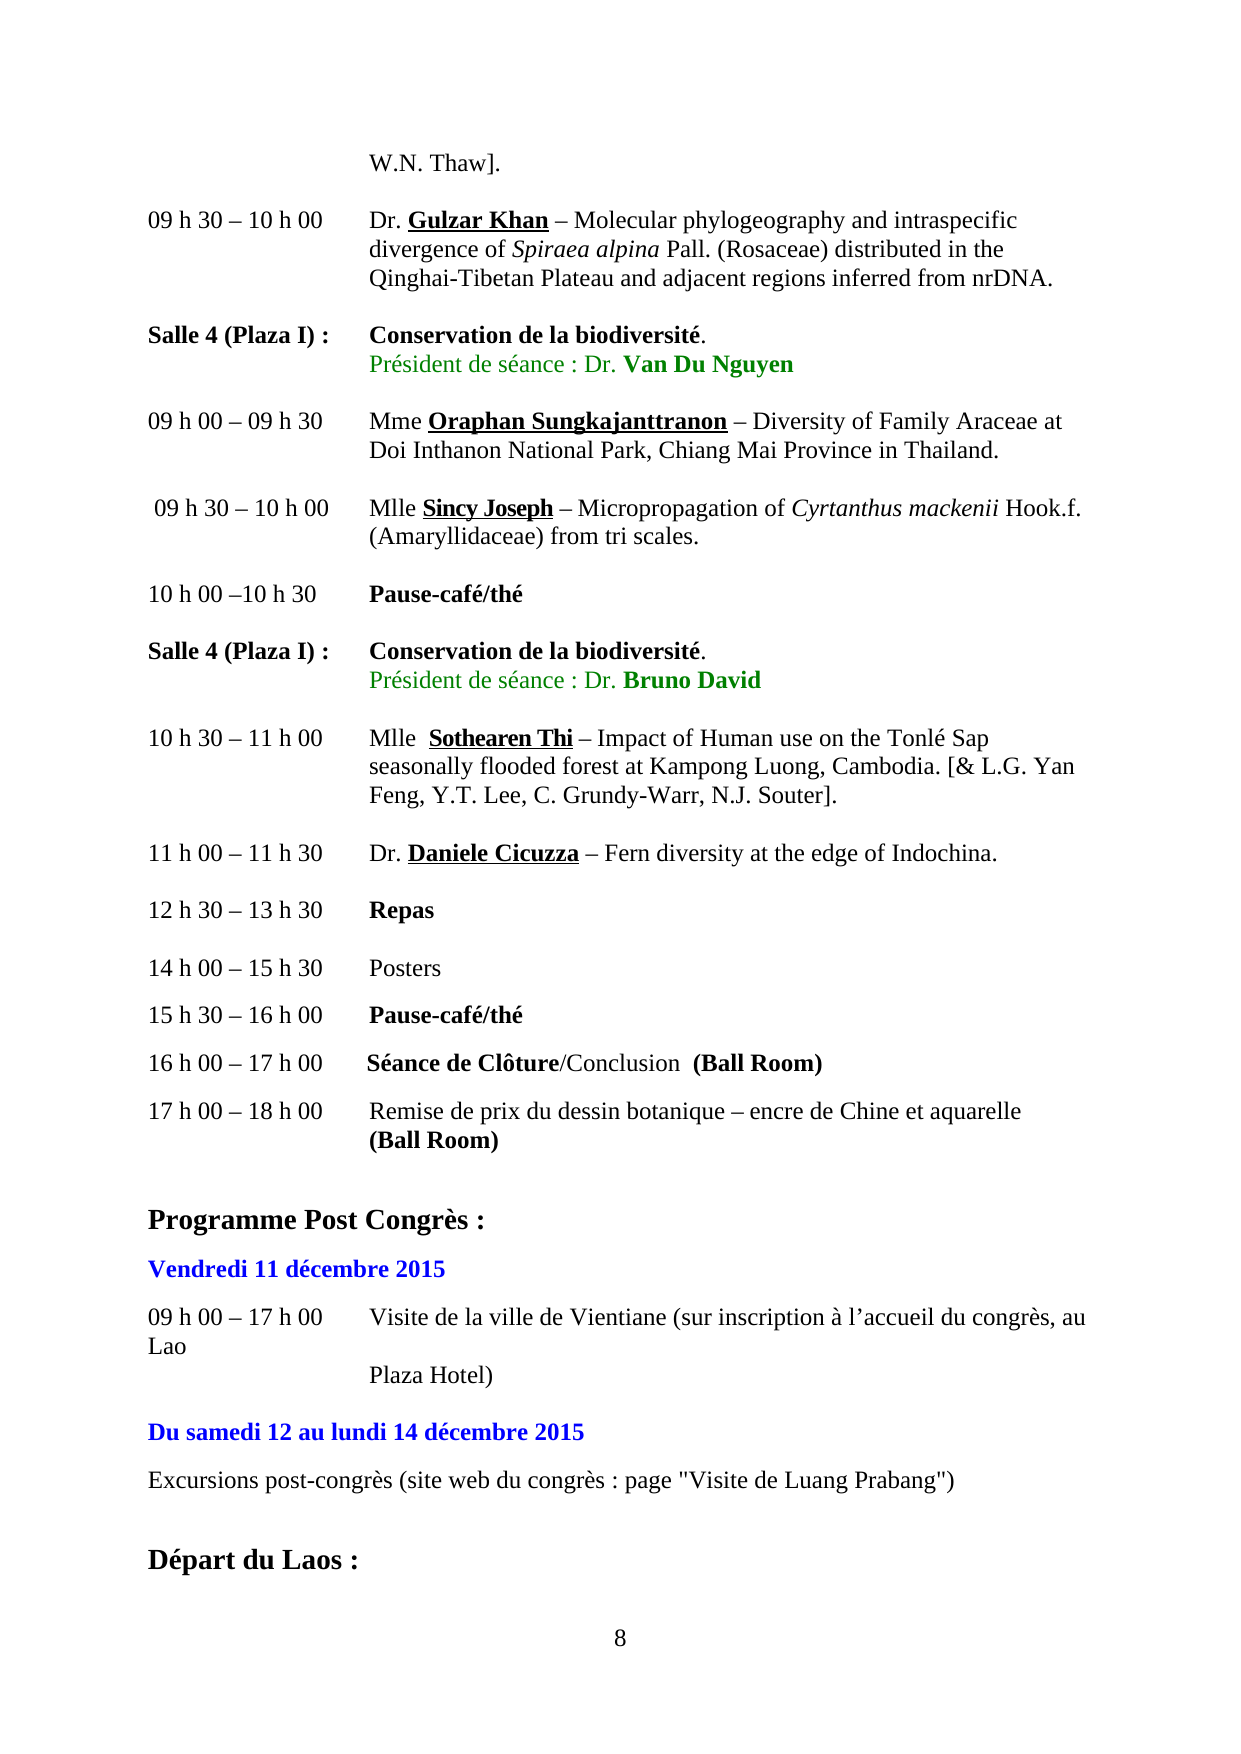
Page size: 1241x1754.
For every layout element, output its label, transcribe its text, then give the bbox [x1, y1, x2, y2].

text divergence of Spiraea alpina Pall. (Rosaceae) distributed in the [148, 234, 1093, 263]
text Feng, Y.T. Lee, C. Grundy-Warr, N.J. Souter]. [148, 780, 1093, 809]
text 09 h 00 – 09 h 30 Mme Oraphan Sungkajanttranon – Diversity of Family Araceae at [148, 406, 1093, 435]
text 15 h 30 – 16 h 00 Pause-café/thé [148, 1001, 1093, 1029]
list Du samedi 12 au lundi 14 décembre 2015 [148, 1417, 1093, 1446]
list 09 h 00 – 17 h 00 Visite de la ville de Vientiane (sur inscription à l’accueil du congrès, au Lao [148, 1302, 1093, 1360]
list Départ du Laos : [148, 1542, 1093, 1576]
list Vendredi 11 décembre 2015 [148, 1254, 1093, 1283]
text 16 h 00 – 17 h 00 Séance de Clôture/Conclusion (Ball Room) [148, 1048, 1093, 1077]
text Président de séance : Dr. Van Du Nguyen [295, 349, 1093, 378]
text Salle 4 (Plaza I) : Conservation de la biodiversité. [148, 320, 1093, 349]
list Plaza Hotel) [148, 1360, 1093, 1389]
text 14 h 00 – 15 h 30 Posters [148, 953, 1093, 981]
text Président de séance : Dr. Bruno David [295, 665, 1093, 694]
text 09 h 30 – 10 h 00 Mlle Sincy Joseph – Micropropagation of Cyrtanthus mackenii Hook.f. [148, 493, 1093, 521]
text 09 h 30 – 10 h 00 Dr. Gulzar Khan – Molecular phylogeography and intraspecific [148, 205, 1093, 234]
text Salle 4 (Plaza I) : Conservation de la biodiversité. [148, 636, 1093, 665]
text (Amaryllidaceae) from tri scales. [148, 521, 1093, 550]
text 10 h 30 – 11 h 00 Mlle Sothearen Thi – Impact of Human use on the Tonlé Sap [148, 723, 1093, 751]
text 12 h 30 – 13 h 30 Repas [148, 895, 1093, 924]
list Programme Post Congrès : [148, 1202, 1093, 1235]
list Excursions post-congrès (site web du congrès : page "Visite de Luang Prabang") [148, 1465, 1093, 1494]
text 17 h 00 – 18 h 00 Remise de prix du dessin botanique – encre de Chine et aquarelle [148, 1096, 1093, 1125]
text 11 h 00 – 11 h 30 Dr. Daniele Cicuzza – Fern diversity at the edge of Indochina. [148, 838, 1093, 866]
text Qinghai-Tibetan Plateau and adjacent regions inferred from nrDNA. [148, 263, 1093, 291]
text 10 h 00 –10 h 30 Pause-café/thé [148, 579, 1093, 608]
text Doi Inthanon National Park, Chiang Mai Province in Thailand. [148, 435, 1093, 464]
text (Ball Room) [295, 1125, 1093, 1154]
text seasonally flooded forest at Kampong Luong, Cambodia. [& L.G. Yan [148, 751, 1093, 780]
text W.N. Thaw]. [148, 148, 1093, 176]
